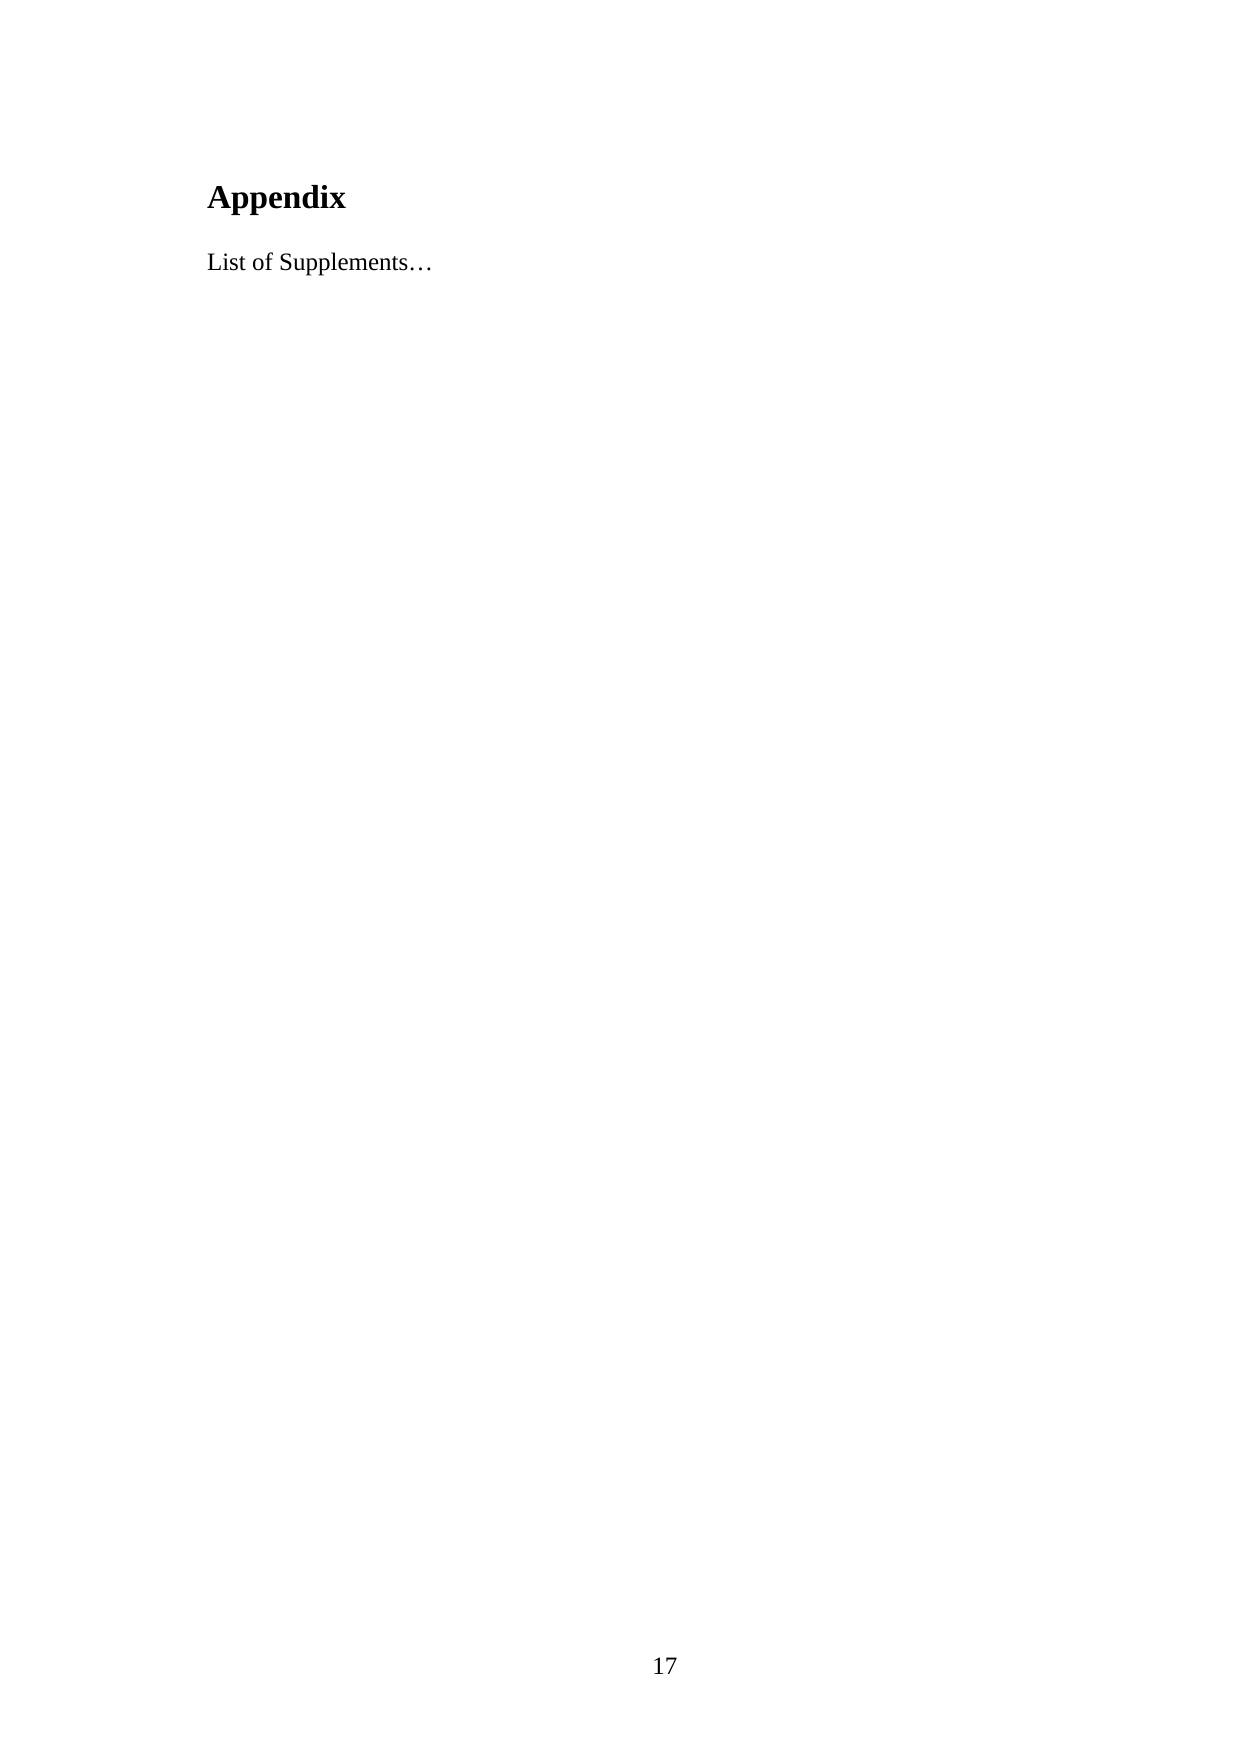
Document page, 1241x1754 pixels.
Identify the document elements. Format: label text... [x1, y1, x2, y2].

text List of Supplements… [207, 247, 1122, 276]
subtitle Appendix [207, 177, 1122, 216]
